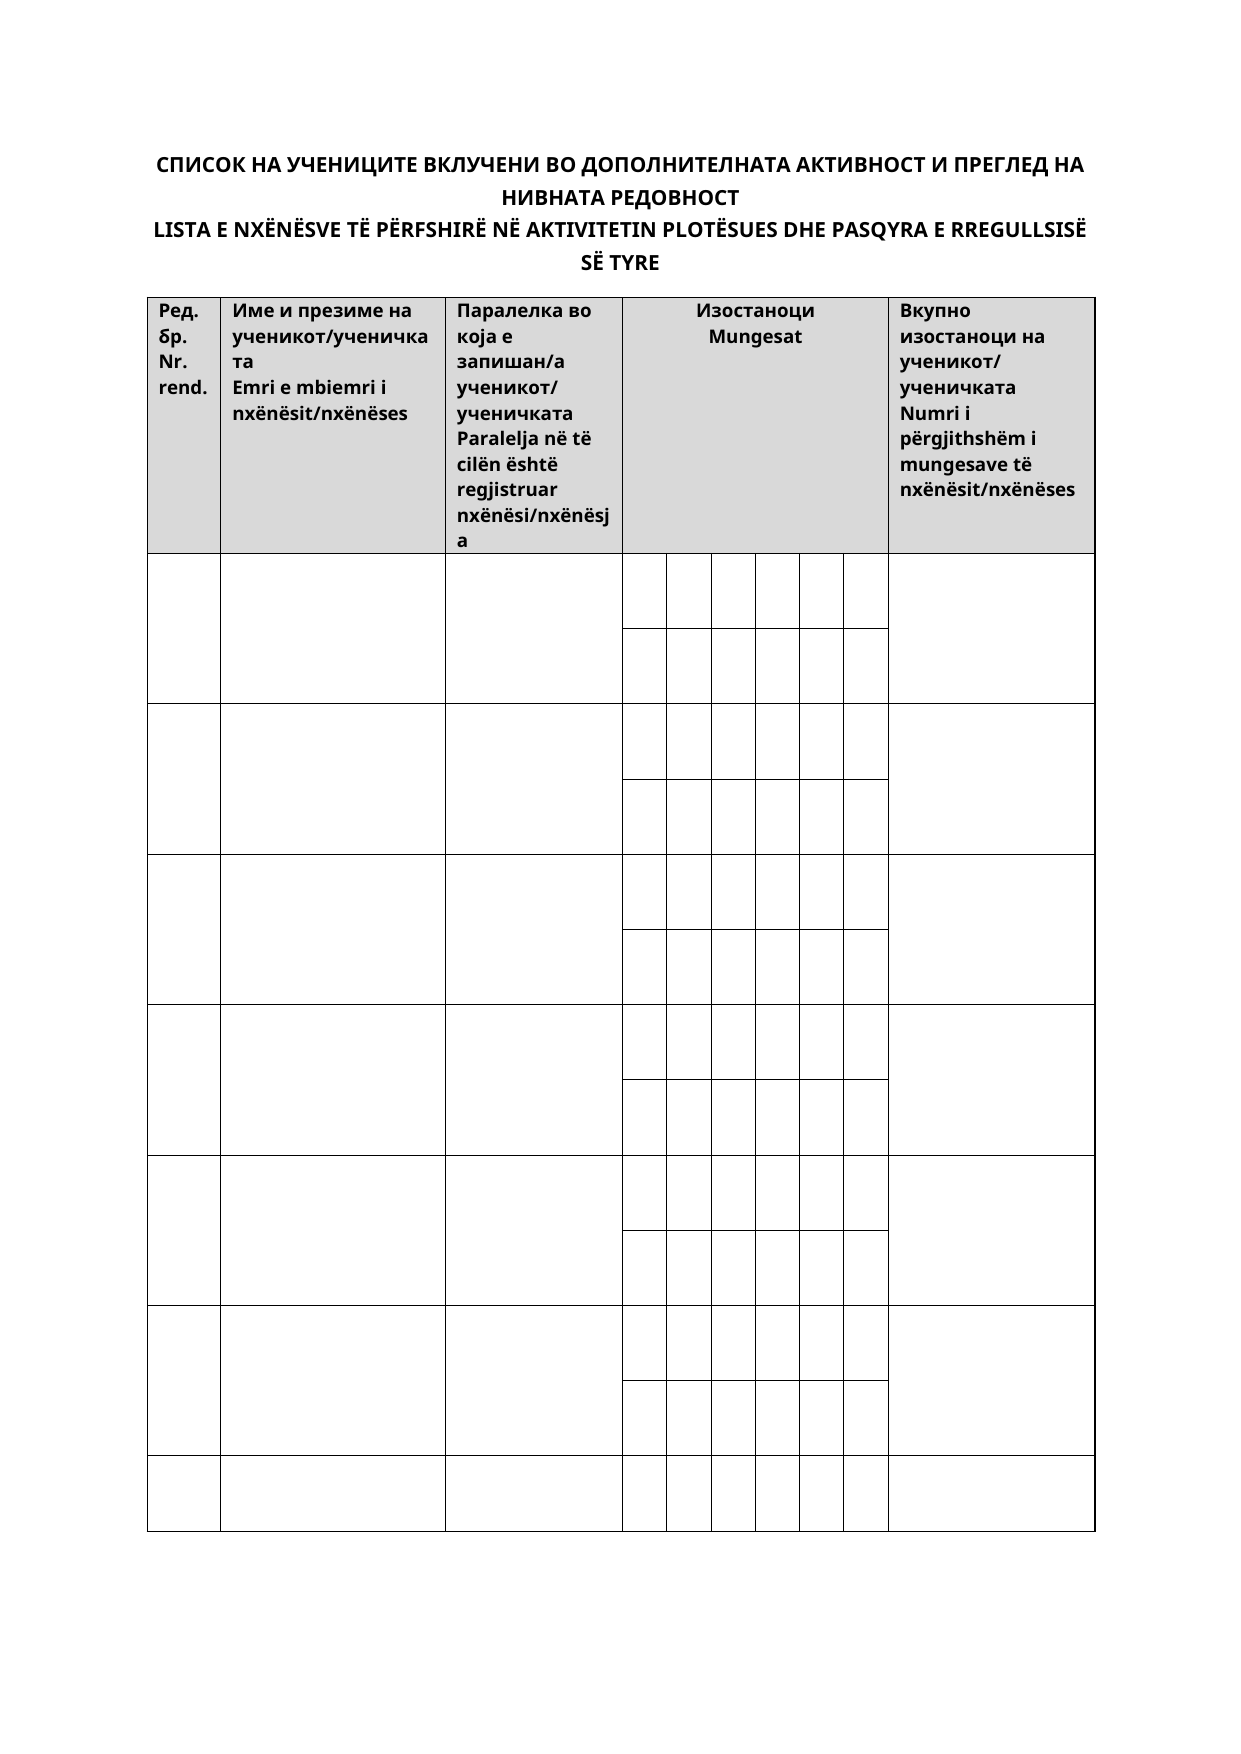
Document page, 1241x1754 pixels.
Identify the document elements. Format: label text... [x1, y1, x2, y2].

table_cell [712, 930, 755, 1004]
table_cell [623, 1156, 666, 1230]
table_cell [623, 1381, 666, 1455]
table_cell [844, 855, 888, 929]
table_cell [844, 1231, 888, 1305]
table_cell [148, 1456, 220, 1531]
table_cell [623, 780, 666, 854]
table_cell [221, 1306, 445, 1455]
table_cell [221, 1156, 445, 1305]
table_cell [446, 1005, 622, 1154]
table_cell [667, 629, 711, 703]
table_cell [712, 1456, 755, 1531]
text LISTA E NXËNËSVE TË PËRFSHIRË NË AKTIVITETIN PLOTËSUES DHE PASQYRA E RREGULLSISË SË TYRE [150, 215, 1090, 276]
table_cell [889, 1005, 1094, 1154]
table_cell [800, 1005, 843, 1079]
table_cell [148, 554, 220, 703]
table_cell [623, 704, 666, 778]
table_cell [623, 930, 666, 1004]
table_cell [844, 1456, 888, 1531]
table_cell [667, 930, 711, 1004]
table_cell [889, 1456, 1094, 1531]
table_cell [623, 1231, 666, 1305]
table_cell [756, 780, 799, 854]
table_cell [221, 554, 445, 703]
table_cell [844, 1306, 888, 1380]
table_cell [712, 855, 755, 929]
table_cell [712, 1381, 755, 1455]
table_cell [446, 704, 622, 854]
table_cell [844, 1005, 888, 1079]
table_cell [889, 1306, 1094, 1455]
table_cell [221, 855, 445, 1004]
table_cell [889, 554, 1094, 703]
table_cell [756, 1156, 799, 1230]
table_cell [756, 1005, 799, 1079]
text СПИСОК НА УЧЕНИЦИТЕ ВКЛУЧЕНИ ВО ДОПОЛНИТЕЛНАТА АКТИВНОСТ И ПРЕГЛЕД НА НИВНАТА РЕДОВНОСТ [150, 150, 1090, 211]
table_cell [667, 855, 711, 929]
table_cell [221, 1456, 445, 1531]
table_cell [623, 554, 666, 628]
table_cell [667, 554, 711, 628]
table_cell [712, 704, 755, 778]
table_cell [800, 704, 843, 778]
table_cell [800, 1456, 843, 1531]
table_cell [667, 1080, 711, 1154]
table_cell [800, 1306, 843, 1380]
table_cell [756, 554, 799, 628]
table_cell [446, 855, 622, 1004]
table_cell [800, 1156, 843, 1230]
table_cell [889, 1156, 1094, 1305]
table_cell [446, 1156, 622, 1305]
table_cell [844, 930, 888, 1004]
table_cell [800, 1080, 843, 1154]
table_cell [889, 704, 1094, 854]
table_cell [623, 1080, 666, 1154]
table_cell [148, 1005, 220, 1154]
table_cell [712, 1005, 755, 1079]
table_cell [756, 1381, 799, 1455]
table_cell [800, 855, 843, 929]
table_cell [756, 1456, 799, 1531]
table_cell [756, 1080, 799, 1154]
table_cell [844, 780, 888, 854]
table_cell [667, 1156, 711, 1230]
table_cell [623, 629, 666, 703]
table_cell [623, 1456, 666, 1531]
table_cell [844, 554, 888, 628]
table_cell [712, 629, 755, 703]
table_cell [800, 1381, 843, 1455]
table_cell [756, 930, 799, 1004]
table_cell [667, 1231, 711, 1305]
table_cell [800, 930, 843, 1004]
table_cell [756, 1306, 799, 1380]
table_cell [667, 1456, 711, 1531]
table_cell [148, 855, 220, 1004]
table_cell [623, 1005, 666, 1079]
table_cell [667, 1005, 711, 1079]
table_cell [148, 1306, 220, 1455]
table_cell [800, 554, 843, 628]
table_cell [446, 1306, 622, 1455]
table_cell [712, 554, 755, 628]
table_header Паралелка во која е запишан/а ученикот/ ученичката Paralelja në të cilën është regjistruar nxënësi/nxënësja [446, 298, 622, 553]
table_cell [756, 704, 799, 778]
table_cell [712, 1231, 755, 1305]
table_header Изостаноци Mungesat [623, 298, 888, 553]
table_cell [844, 1381, 888, 1455]
table_cell [756, 1231, 799, 1305]
table_cell [756, 629, 799, 703]
table_cell [667, 704, 711, 778]
table_cell [712, 1156, 755, 1230]
table_cell [844, 1080, 888, 1154]
table_cell [756, 855, 799, 929]
table_cell [148, 704, 220, 854]
table_cell [844, 629, 888, 703]
table_cell [800, 1231, 843, 1305]
table_cell [667, 1306, 711, 1380]
table_cell [221, 1005, 445, 1154]
table_cell [889, 855, 1094, 1004]
table_cell [623, 855, 666, 929]
table_cell [844, 704, 888, 778]
table_header Име и презиме на ученикот/ученичката Emri e mbiemri i nxënësit/nxënëses [221, 298, 445, 553]
table_cell [712, 1080, 755, 1154]
table_cell [844, 1156, 888, 1230]
table_cell [667, 1381, 711, 1455]
table_header Ред. бр. Nr. rend. [148, 298, 220, 553]
table_cell [712, 1306, 755, 1380]
table_header Вкупно изостаноци на ученикот/ ученичката Numri i përgjithshëm i mungesave të nxënësit/nxënëses [889, 298, 1094, 553]
table_cell [221, 704, 445, 854]
table_cell [800, 629, 843, 703]
table_cell [712, 780, 755, 854]
table_cell [800, 780, 843, 854]
table_cell [446, 554, 622, 703]
table_cell [623, 1306, 666, 1380]
table_cell [148, 1156, 220, 1305]
table_cell [667, 780, 711, 854]
table_cell [446, 1456, 622, 1531]
